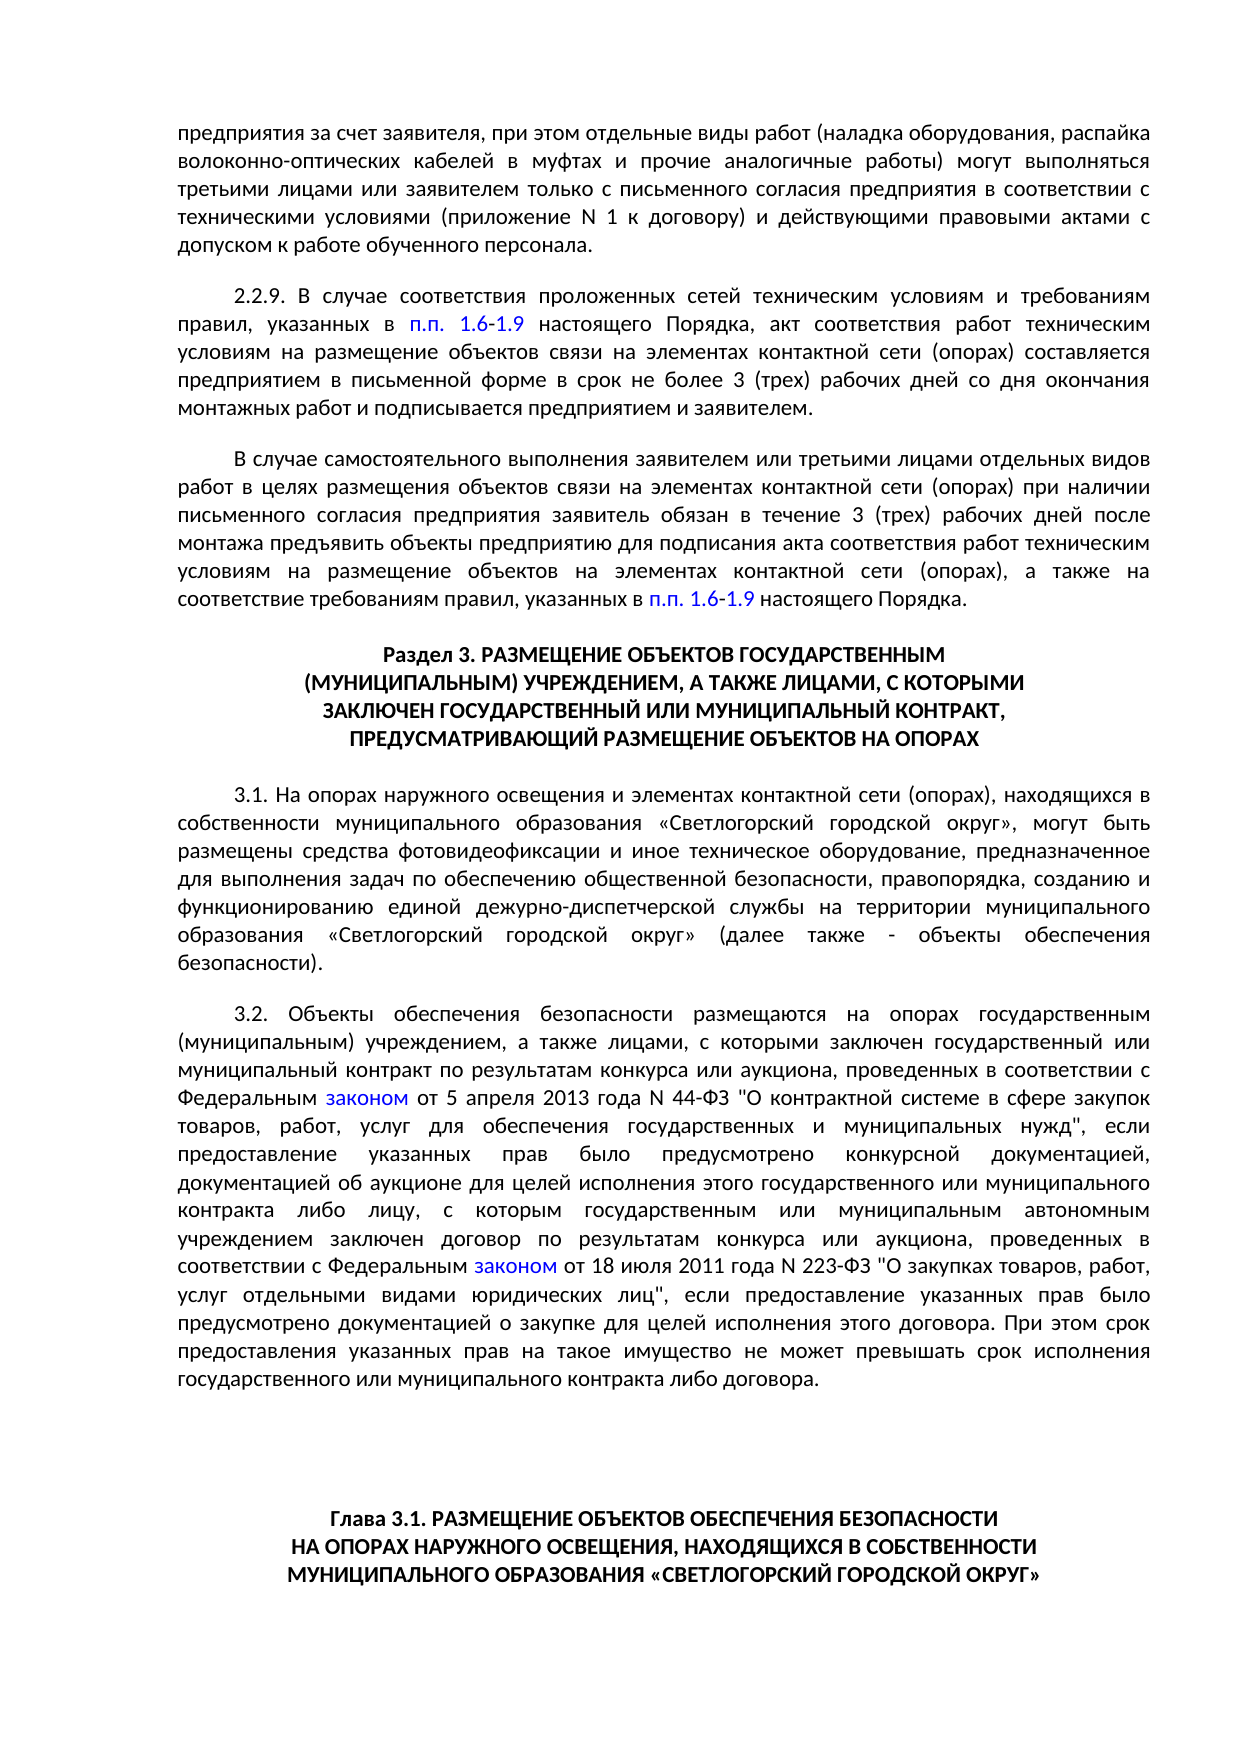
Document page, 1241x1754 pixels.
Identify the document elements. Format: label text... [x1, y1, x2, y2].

text 2.2.9. В случае соответствия проложенных сетей техническим условиям и требованиям правил, указанных в п.п. 1.6-1.9 настоящего Порядка, акт соответствия работ техническим условиям на размещение объектов связи на элементах контактной сети (опорах) составляется предприятием в письменной форме в срок не более 3 (трех) рабочих дней со дня окончания монтажных работ и подписывается предприятием и заявителем. [177, 281, 1152, 421]
text В случае самостоятельного выполнения заявителем или третьими лицами отдельных видов работ в целях размещения объектов связи на элементах контактной сети (опорах) при наличии письменного согласия предприятия заявитель обязан в течение 3 (трех) рабочих дней после монтажа предъявить объекты предприятию для подписания акта соответствия работ техническим условиям на размещение объектов на элементах контактной сети (опорах), а также на соответствие требованиям правил, указанных в п.п. 1.6-1.9 настоящего Порядка. [177, 444, 1152, 612]
text 3.1. На опорах наружного освещения и элементах контактной сети (опорах), находящихся в собственности муниципального образования «Светлогорский городской округ», могут быть размещены средства фотовидеофиксации и иное техническое оборудование, предназначенное для выполнения задач по обеспечению общественной безопасности, правопорядка, созданию и функционированию единой дежурно-диспетчерской службы на территории муниципального образования «Светлогорский городской округ» (далее также - объекты обеспечения безопасности). [177, 780, 1152, 977]
title (МУНИЦИПАЛЬНЫМ) УЧРЕЖДЕНИЕМ, А ТАКЖЕ ЛИЦАМИ, С КОТОРЫМИ [177, 668, 1152, 696]
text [177, 118, 1152, 258]
title ЗАКЛЮЧЕН ГОСУДАРСТВЕННЫЙ ИЛИ МУНИЦИПАЛЬНЫЙ КОНТРАКТ, [177, 696, 1152, 724]
title ПРЕДУСМАТРИВАЮЩИЙ РАЗМЕЩЕНИЕ ОБЪЕКТОВ НА ОПОРАХ [177, 724, 1152, 752]
title НА ОПОРАХ НАРУЖНОГО ОСВЕЩЕНИЯ, НАХОДЯЩИХСЯ В СОБСТВЕННОСТИ [177, 1532, 1152, 1560]
title Глава 3.1. РАЗМЕЩЕНИЕ ОБЪЕКТОВ ОБЕСПЕЧЕНИЯ БЕЗОПАСНОСТИ [177, 1504, 1152, 1532]
text 3.2. Объекты обеспечения безопасности размещаются на опорах государственным (муниципальным) учреждением, а также лицами, с которыми заключен государственный или муниципальный контракт по результатам конкурса или аукциона, проведенных в соответствии с Федеральным законом от 5 апреля 2013 года N 44-ФЗ "О контрактной системе в сфере закупок товаров, работ, услуг для обеспечения государственных и муниципальных нужд", если предоставление указанных прав было предусмотрено конкурсной документацией, документацией об аукционе для целей исполнения этого государственного или муниципального контракта либо лицу, с которым государственным или муниципальным автономным учреждением заключен договор по результатам конкурса или аукциона, проведенных в соответствии с Федеральным законом от 18 июля 2011 года N 223-ФЗ "О закупках товаров, работ, услуг отдельными видами юридических лиц", если предоставление указанных прав было предусмотрено документацией о закупке для целей исполнения этого договора. При этом срок предоставления указанных прав на такое имущество не может превышать срок исполнения государственного или муниципального контракта либо договора. [177, 999, 1152, 1392]
text МУНИЦИПАЛЬНОГО ОБРАЗОВАНИЯ «СВЕТЛОГОРСКИЙ ГОРОДСКОЙ ОКРУГ» [177, 1560, 1152, 1588]
title Раздел 3. РАЗМЕЩЕНИЕ ОБЪЕКТОВ ГОСУДАРСТВЕННЫМ [177, 640, 1152, 668]
